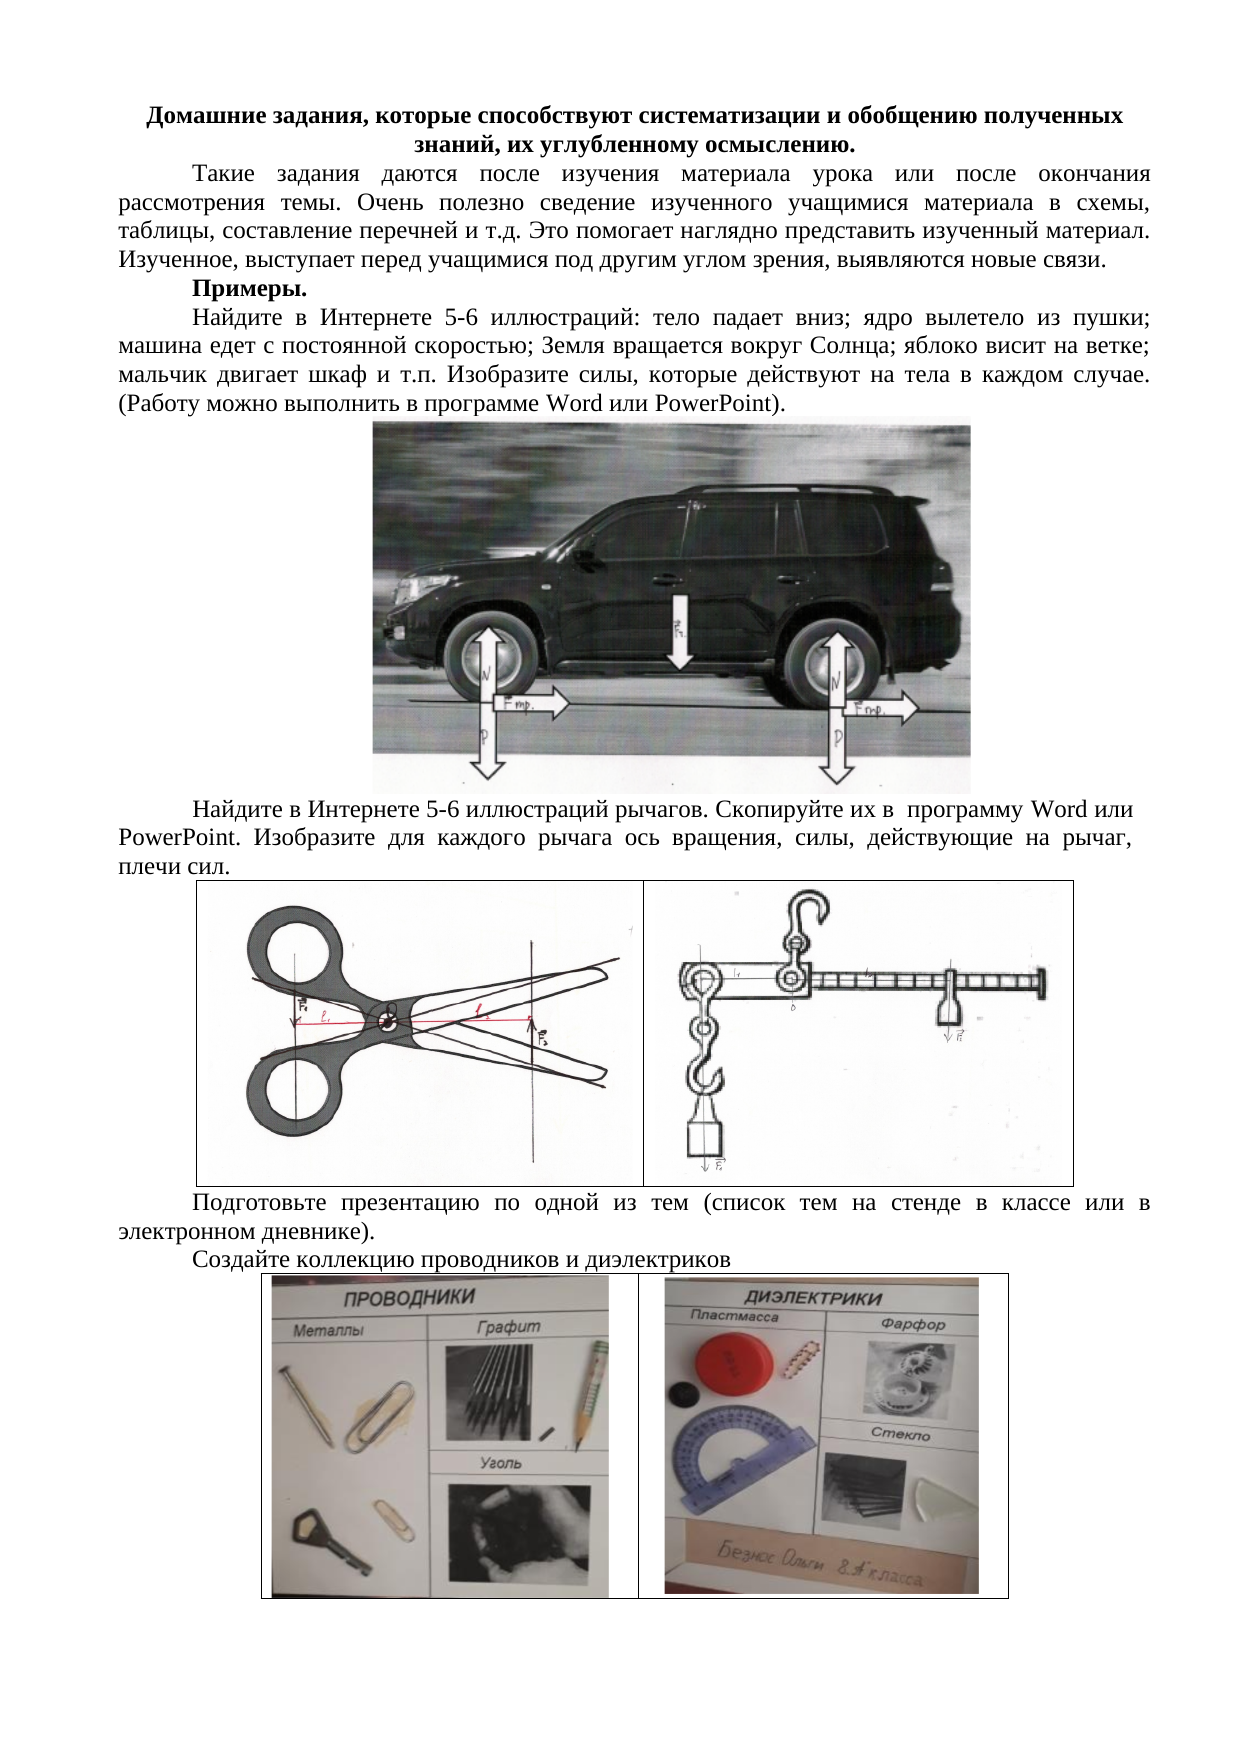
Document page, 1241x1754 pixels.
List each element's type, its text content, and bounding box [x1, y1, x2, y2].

text Создайте коллекцию проводников и диэлектриков [118, 1244, 1133, 1273]
picture [665, 1278, 978, 1594]
picture [272, 1276, 608, 1597]
text Подготовьте презентацию по одной из тем (список тем на стенде в классе или в электронном дневнике). [118, 1187, 1152, 1244]
table_header [197, 881, 207, 1186]
table_header [1063, 881, 1073, 1186]
text Найдите в Интернете 5-6 иллюстраций рычагов. Скопируйте их в программу Word или PowerPoint. Изобразите для каждого рычага ось вращения, силы, действующие на рычаг, плечи сил. [118, 794, 1133, 880]
text Примеры. [118, 273, 1152, 302]
table_header [639, 1274, 1008, 1598]
table_header [262, 1274, 638, 1598]
table_header [633, 881, 643, 1186]
text Такие задания даются после изучения материала урока или после окончания рассмотрения темы. Очень полезно сведение изученного учащимися материала в схемы, таблицы, составление перечней и т.д. Это помогает наглядно представить изученный материал. Изученное, выступает перед учащимися под другим углом зрения, выявляются новые связи. [118, 158, 1152, 273]
table_header [644, 881, 655, 1186]
text Домашние задания, которые способствуют систематизации и обобщению полученных знаний, их углубленному осмыслению. [118, 100, 1152, 158]
text Найдите в Интернете 5-6 иллюстраций: тело падает вниз; ядро вылетело из пушки; машина едет с постоянной скоростью; Земля вращается вокруг Солнца; яблоко висит на ветке; мальчик двигает шкаф и т.п. Изобразите силы, которые действуют на тела в каждом случае. (Работу можно выполнить в программе Word или PowerPoint). [118, 302, 1152, 417]
